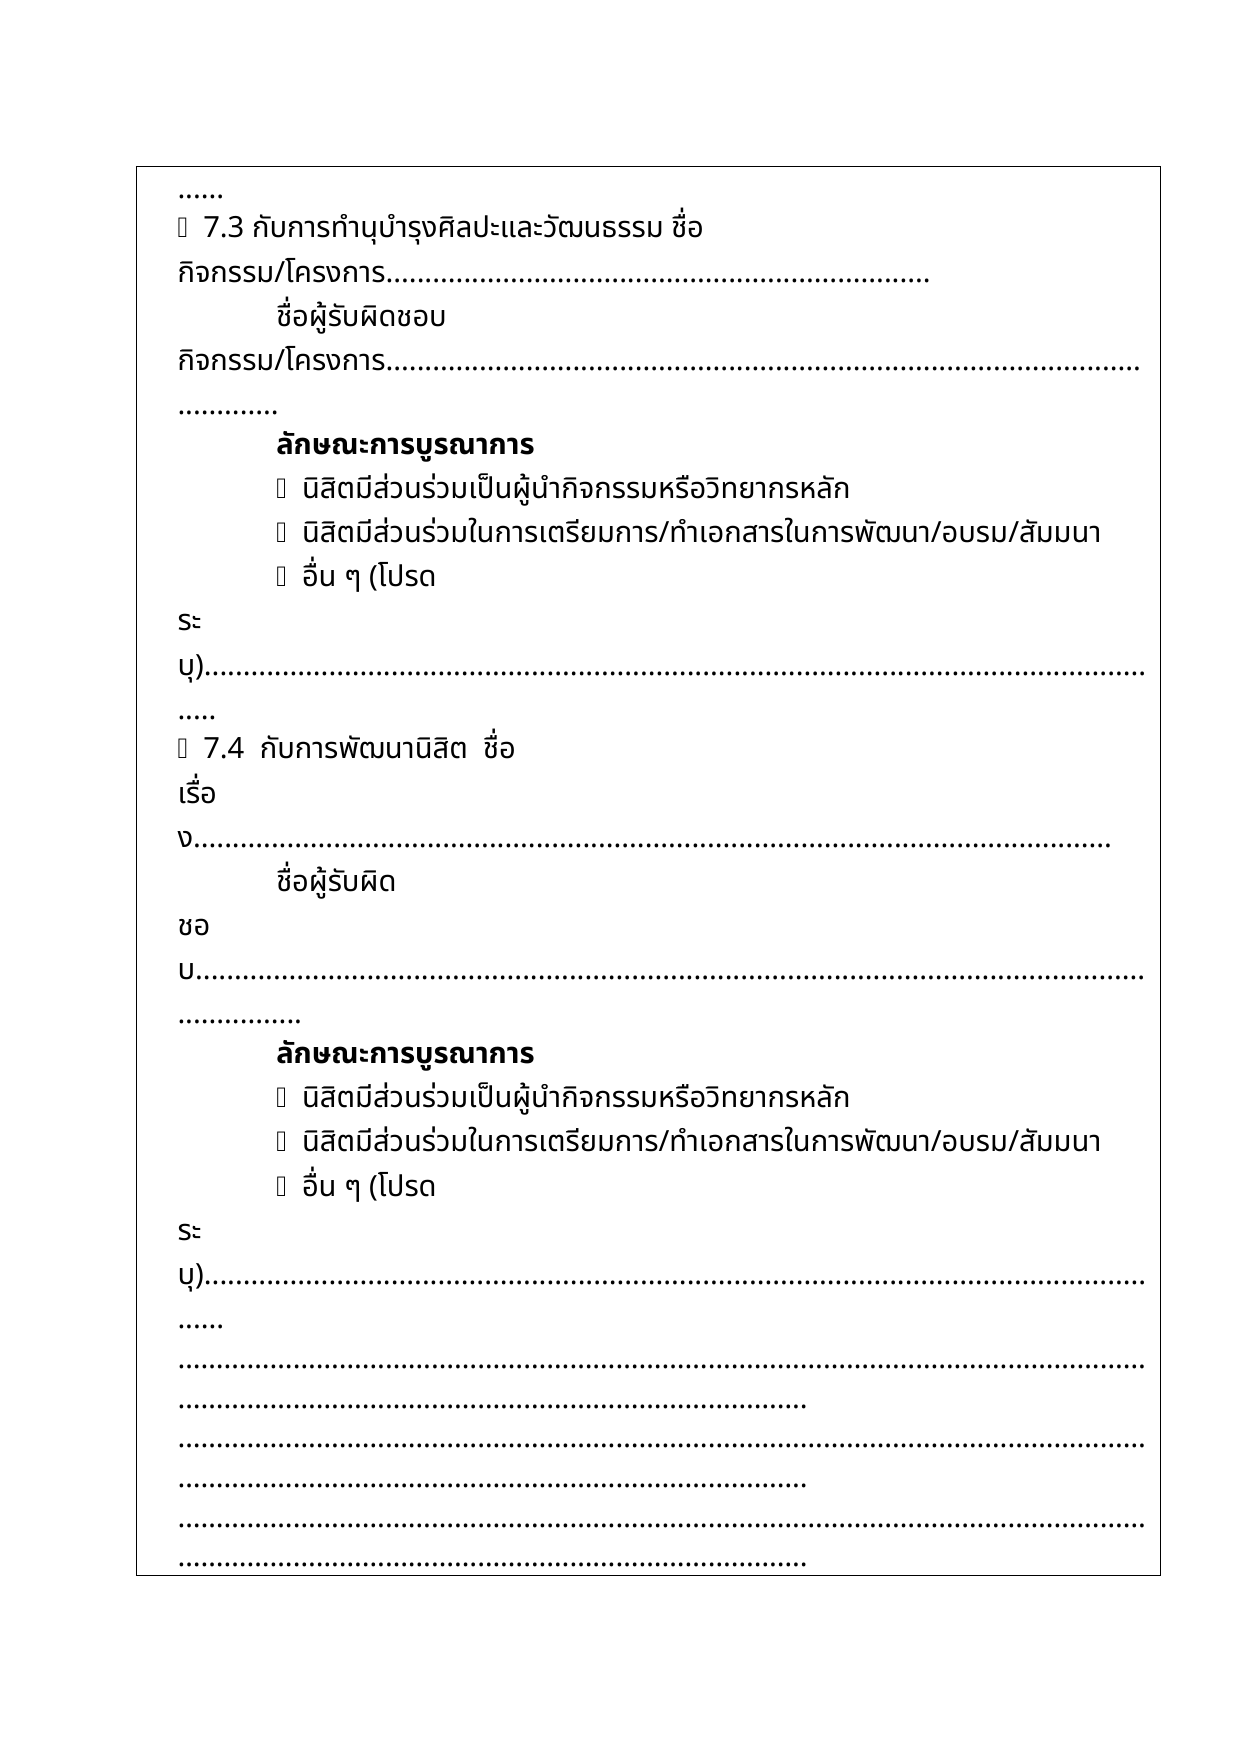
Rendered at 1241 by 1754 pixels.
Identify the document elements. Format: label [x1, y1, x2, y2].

table_cell [137, 167, 1160, 1575]
